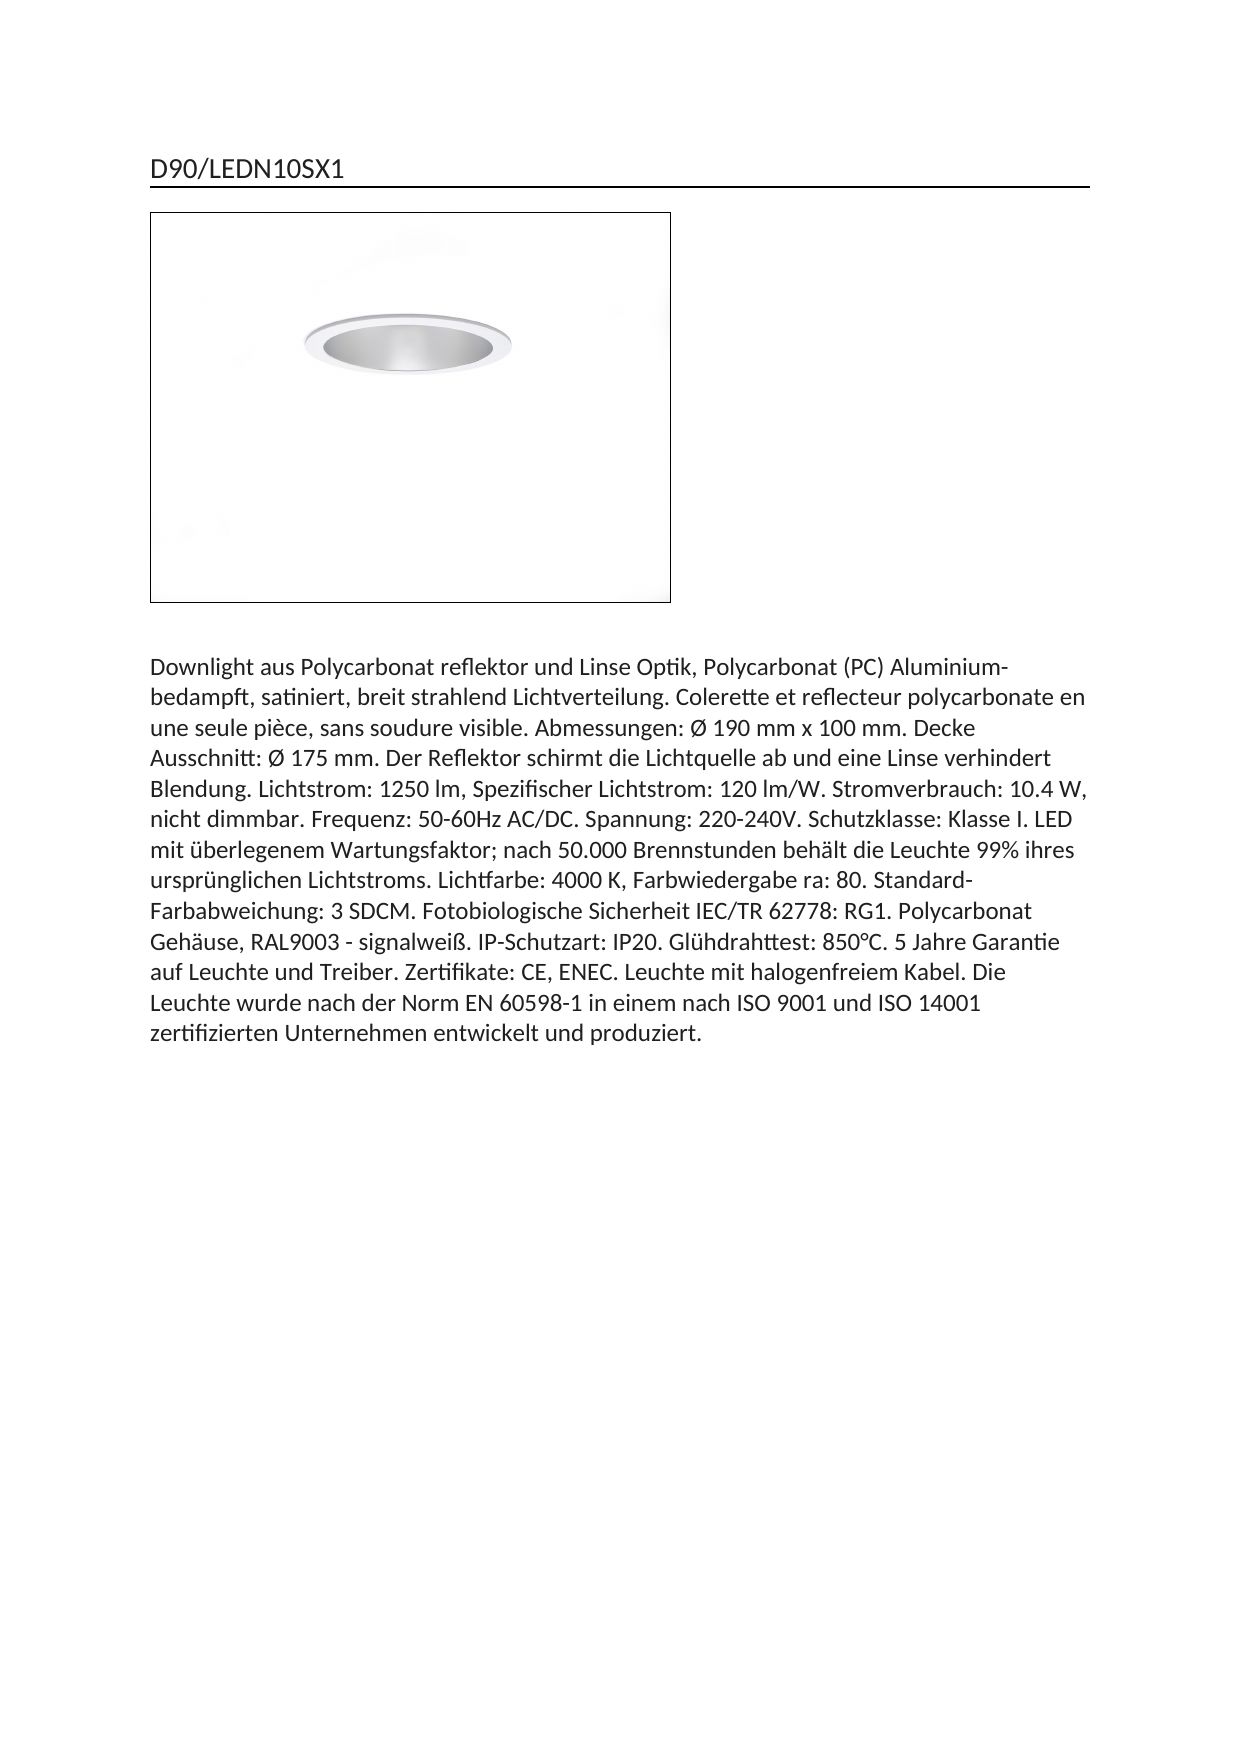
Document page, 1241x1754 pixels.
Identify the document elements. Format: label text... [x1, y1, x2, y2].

text Downlight aus Polycarbonat reflektor und Linse Optik, Polycarbonat (PC) Aluminium-bedampft, satiniert, breit strahlend Lichtverteilung. Colerette et reflecteur polycarbonate en une seule pièce, sans soudure visible. Abmessungen: Ø 190 mm x 100 mm. Decke Ausschnitt: Ø 175 mm. Der Reflektor schirmt die Lichtquelle ab und eine Linse verhindert Blendung. Lichtstrom: 1250 lm, Spezifischer Lichtstrom: 120 lm/W. Stromverbrauch: 10.4 W, nicht dimmbar. Frequenz: 50-60Hz AC/DC. Spannung: 220-240V. Schutzklasse: Klasse I. LED mit überlegenem Wartungsfaktor; nach 50.000 Brennstunden behält die Leuchte 99% ihres ursprünglichen Lichtstroms. Lichtfarbe: 4000 K, Farbwiedergabe ra: 80. Standard-Farbabweichung: 3 SDCM. Fotobiologische Sicherheit IEC/TR 62778: RG1. Polycarbonat Gehäuse, RAL9003 - signalweiß. IP-Schutzart: IP20. Glühdrahttest: 850°C. 5 Jahre Garantie auf Leuchte und Treiber. Zertifikate: CE, ENEC. Leuchte mit halogenfreiem Kabel. Die Leuchte wurde nach der Norm EN 60598-1 in einem nach ISO 9001 und ISO 14001 zertifizierten Unternehmen entwickelt und produziert. [150, 651, 1090, 1048]
picture [151, 213, 670, 602]
text D90/LEDN10SX1 [150, 150, 1090, 186]
